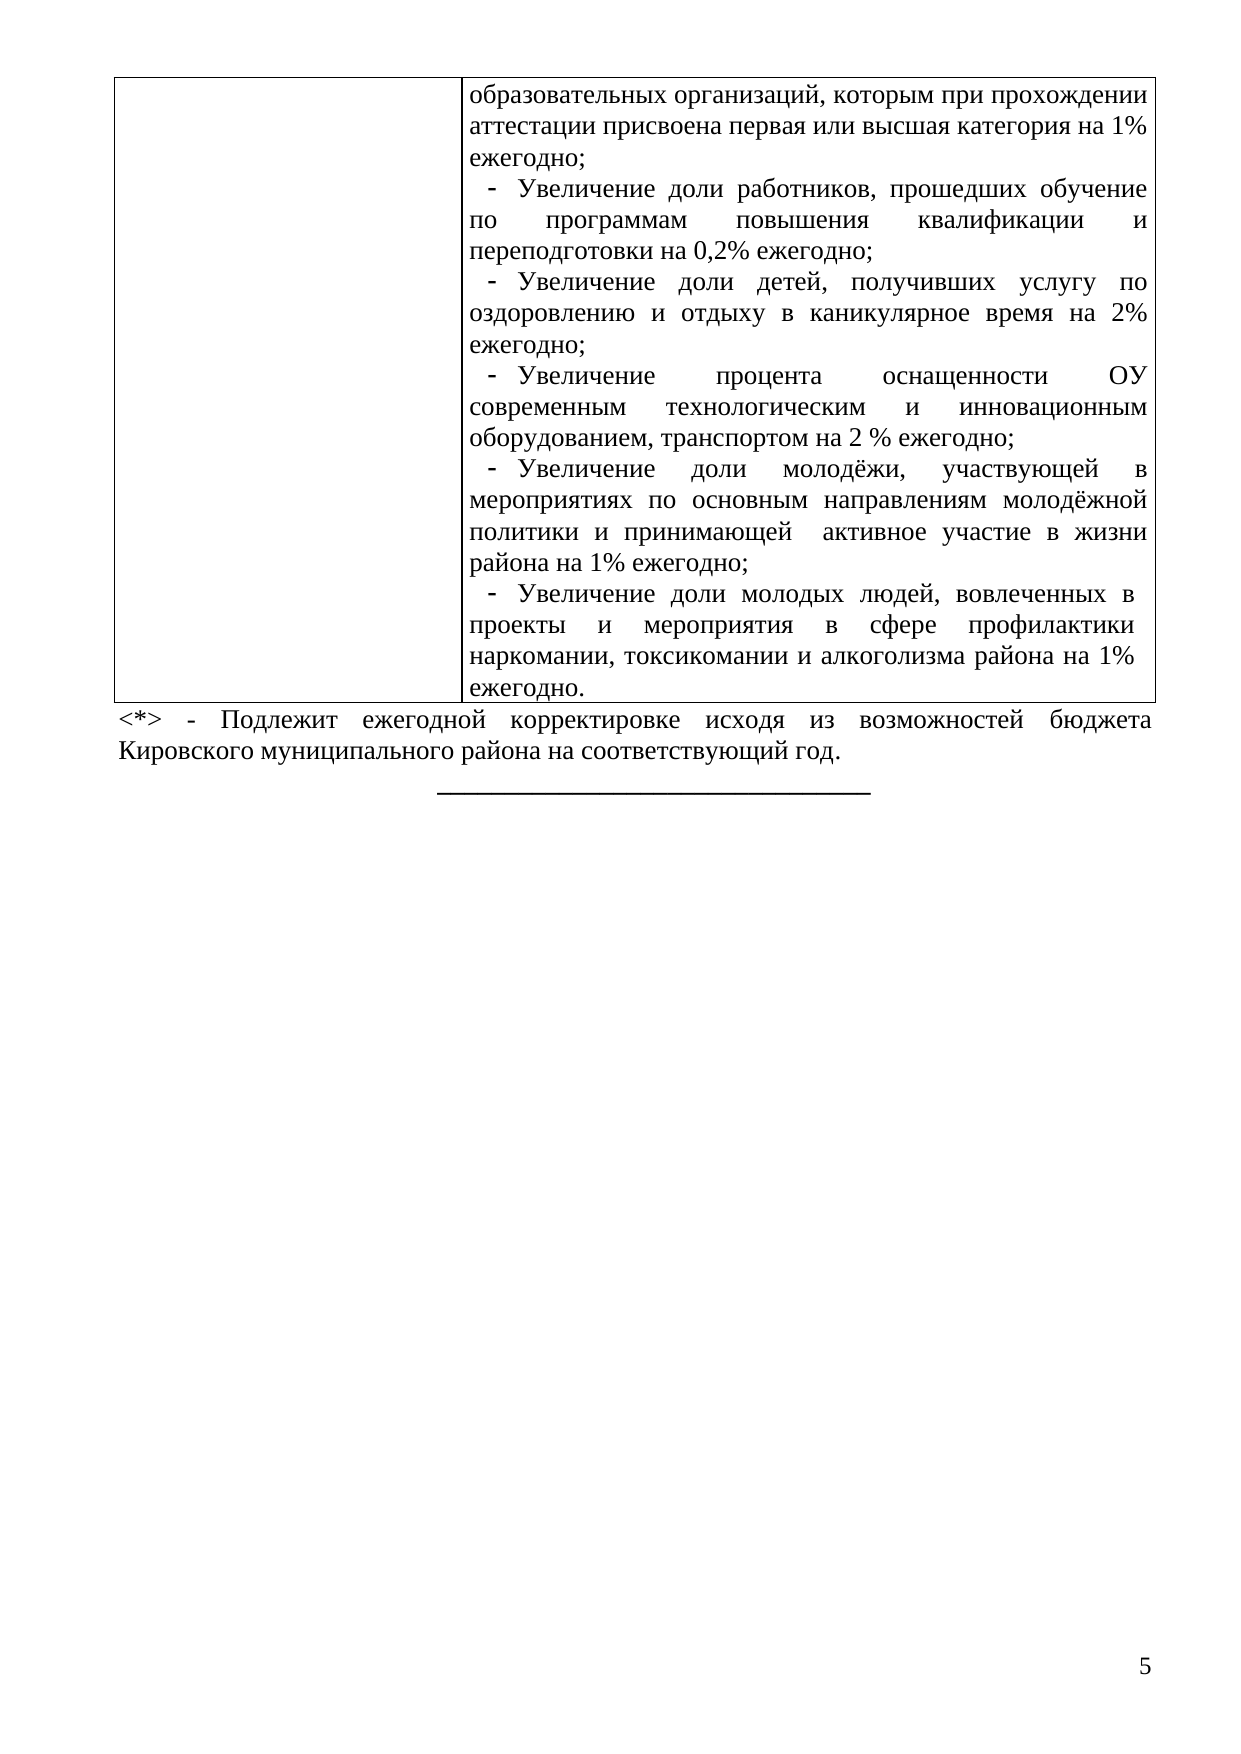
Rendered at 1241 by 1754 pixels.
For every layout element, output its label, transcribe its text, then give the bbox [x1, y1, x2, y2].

text ________________________________Раздел 1 Общая характеристика сферы реализации программы [156, 766, 1152, 797]
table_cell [115, 78, 461, 702]
text <*> - Подлежит ежегодной корректировке исходя из возможностей бюджета Кировского муниципального района на соответствующий год. [118, 703, 1152, 766]
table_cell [463, 78, 1155, 702]
